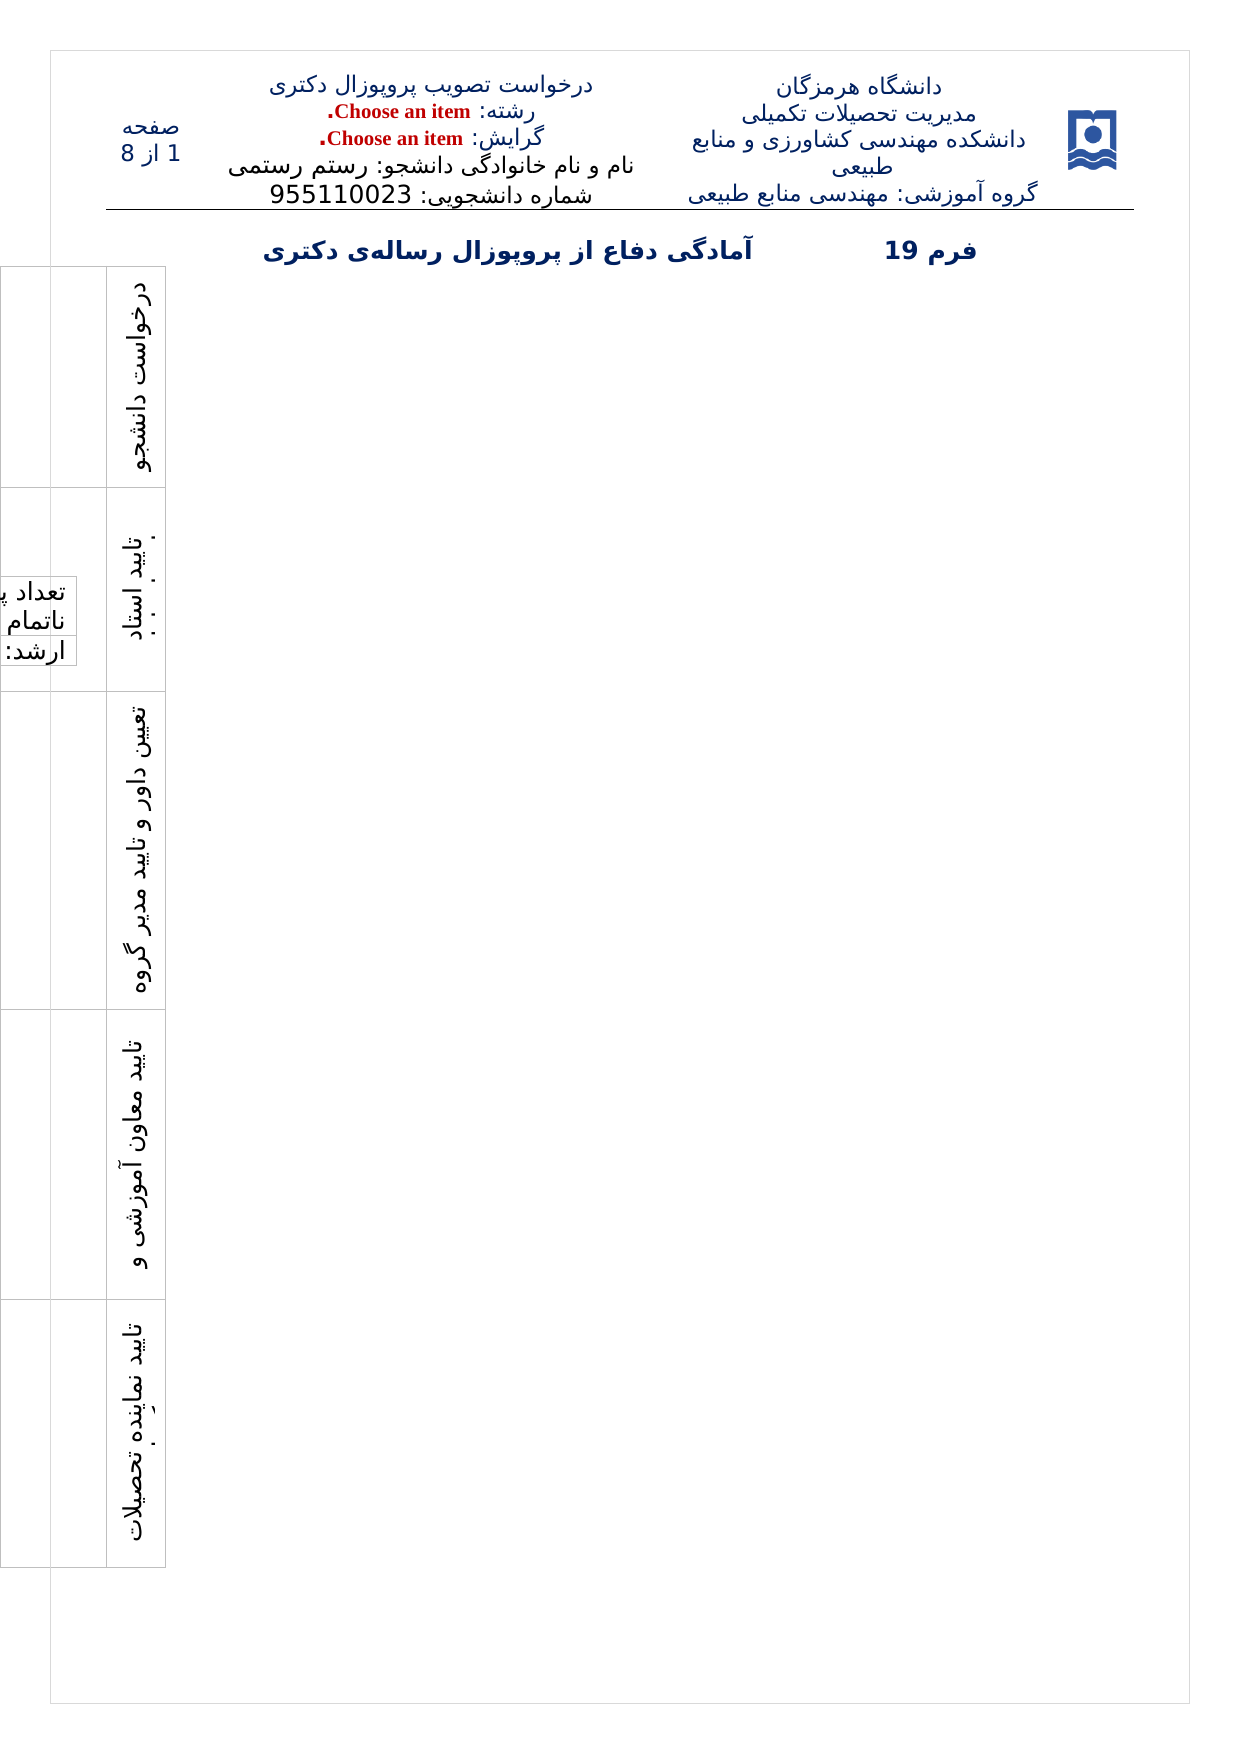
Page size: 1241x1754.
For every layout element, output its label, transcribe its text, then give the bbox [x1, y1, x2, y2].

table_cell تایید استاد راهنمای اول [107, 488, 165, 691]
table_cell تعیین داور و تایید مدیر گروه [107, 692, 165, 1009]
table_cell تایید معاون آموزشی و پژوهشی [107, 1010, 165, 1299]
text فرم 19 آمادگی دفاع از پروپوزال رساله‌ی دکتری [106, 236, 1134, 266]
table_header درخواست دانشجو [107, 267, 165, 487]
table_cell تایید نماینده تحصیلات تکمیلی [107, 1300, 165, 1567]
